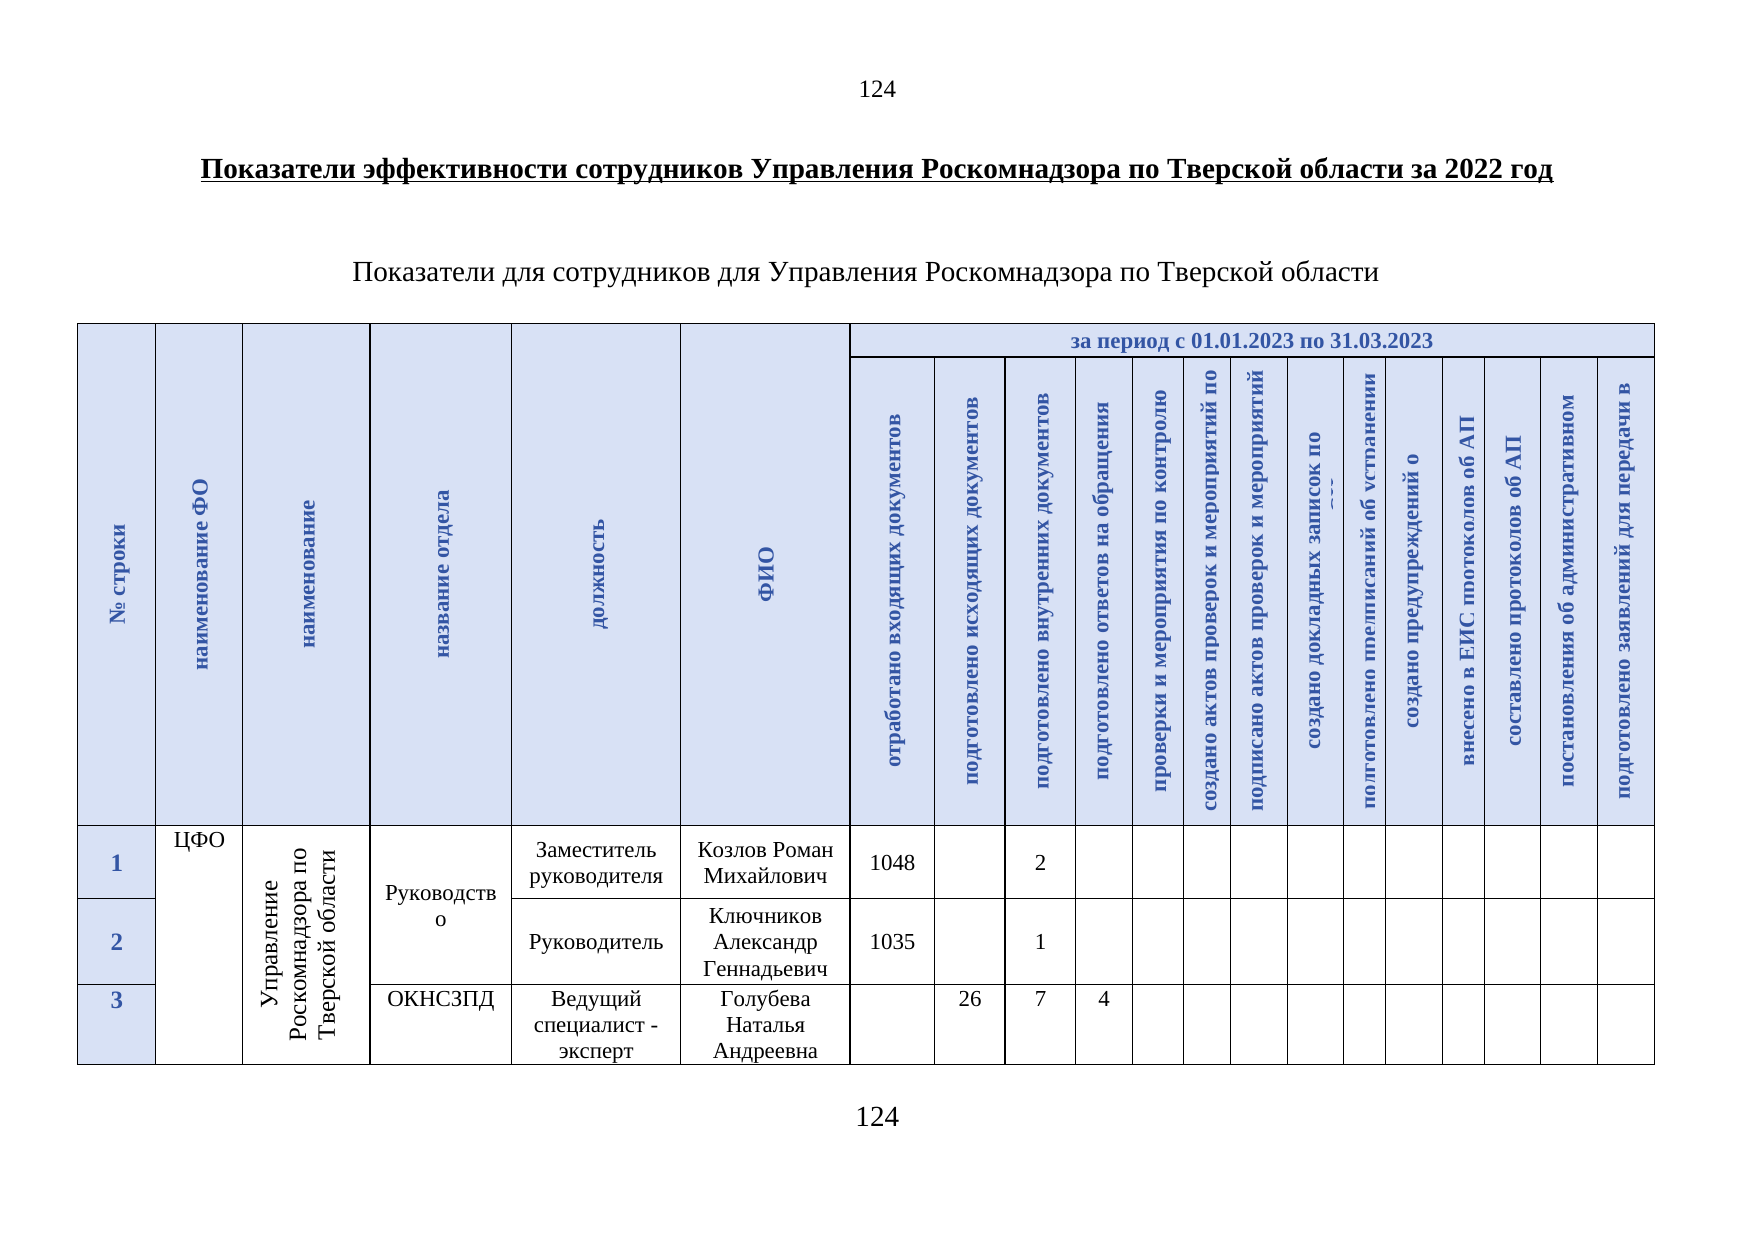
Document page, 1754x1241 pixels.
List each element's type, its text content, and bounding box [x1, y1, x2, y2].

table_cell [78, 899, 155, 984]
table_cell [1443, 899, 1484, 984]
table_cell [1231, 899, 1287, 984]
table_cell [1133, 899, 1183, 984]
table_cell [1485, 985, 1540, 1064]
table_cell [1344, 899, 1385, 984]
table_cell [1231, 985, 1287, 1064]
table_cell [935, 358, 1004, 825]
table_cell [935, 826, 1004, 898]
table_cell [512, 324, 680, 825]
text Показатели эффективности сотрудников Управления Роскомнадзора по Тверской области за 2022 год [89, 152, 1665, 185]
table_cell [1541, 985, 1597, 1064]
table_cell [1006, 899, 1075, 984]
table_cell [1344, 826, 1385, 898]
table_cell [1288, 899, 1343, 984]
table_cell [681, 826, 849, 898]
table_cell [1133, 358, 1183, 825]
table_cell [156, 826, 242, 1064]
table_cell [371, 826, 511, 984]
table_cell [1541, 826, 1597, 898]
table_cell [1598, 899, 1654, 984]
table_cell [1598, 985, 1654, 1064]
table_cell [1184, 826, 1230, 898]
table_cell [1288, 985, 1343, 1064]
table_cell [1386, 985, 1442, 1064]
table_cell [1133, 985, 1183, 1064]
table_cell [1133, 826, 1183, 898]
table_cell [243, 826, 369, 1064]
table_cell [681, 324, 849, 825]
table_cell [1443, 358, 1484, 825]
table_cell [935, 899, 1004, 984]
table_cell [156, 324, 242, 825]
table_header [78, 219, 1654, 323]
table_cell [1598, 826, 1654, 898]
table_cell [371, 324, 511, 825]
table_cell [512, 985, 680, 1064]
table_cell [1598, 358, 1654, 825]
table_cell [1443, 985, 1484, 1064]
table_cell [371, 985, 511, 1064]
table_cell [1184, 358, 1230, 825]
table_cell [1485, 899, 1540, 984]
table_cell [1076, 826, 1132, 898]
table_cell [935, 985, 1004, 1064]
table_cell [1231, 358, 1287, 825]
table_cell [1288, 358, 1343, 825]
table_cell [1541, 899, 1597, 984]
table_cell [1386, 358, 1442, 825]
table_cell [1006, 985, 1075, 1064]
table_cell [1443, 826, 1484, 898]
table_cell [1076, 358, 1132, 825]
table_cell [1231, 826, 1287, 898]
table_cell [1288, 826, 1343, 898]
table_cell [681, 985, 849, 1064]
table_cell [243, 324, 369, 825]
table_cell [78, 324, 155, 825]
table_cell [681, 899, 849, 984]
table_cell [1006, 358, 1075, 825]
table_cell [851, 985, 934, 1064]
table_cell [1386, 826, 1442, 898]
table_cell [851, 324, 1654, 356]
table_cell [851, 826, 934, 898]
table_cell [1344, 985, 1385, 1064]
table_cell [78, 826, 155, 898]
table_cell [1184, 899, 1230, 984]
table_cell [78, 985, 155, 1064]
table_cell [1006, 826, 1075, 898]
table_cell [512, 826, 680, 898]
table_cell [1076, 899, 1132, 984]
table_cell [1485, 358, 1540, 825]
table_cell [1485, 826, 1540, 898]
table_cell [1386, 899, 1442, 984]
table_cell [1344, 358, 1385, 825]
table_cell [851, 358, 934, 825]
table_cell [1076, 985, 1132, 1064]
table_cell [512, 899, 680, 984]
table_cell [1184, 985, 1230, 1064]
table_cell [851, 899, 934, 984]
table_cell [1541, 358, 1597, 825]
